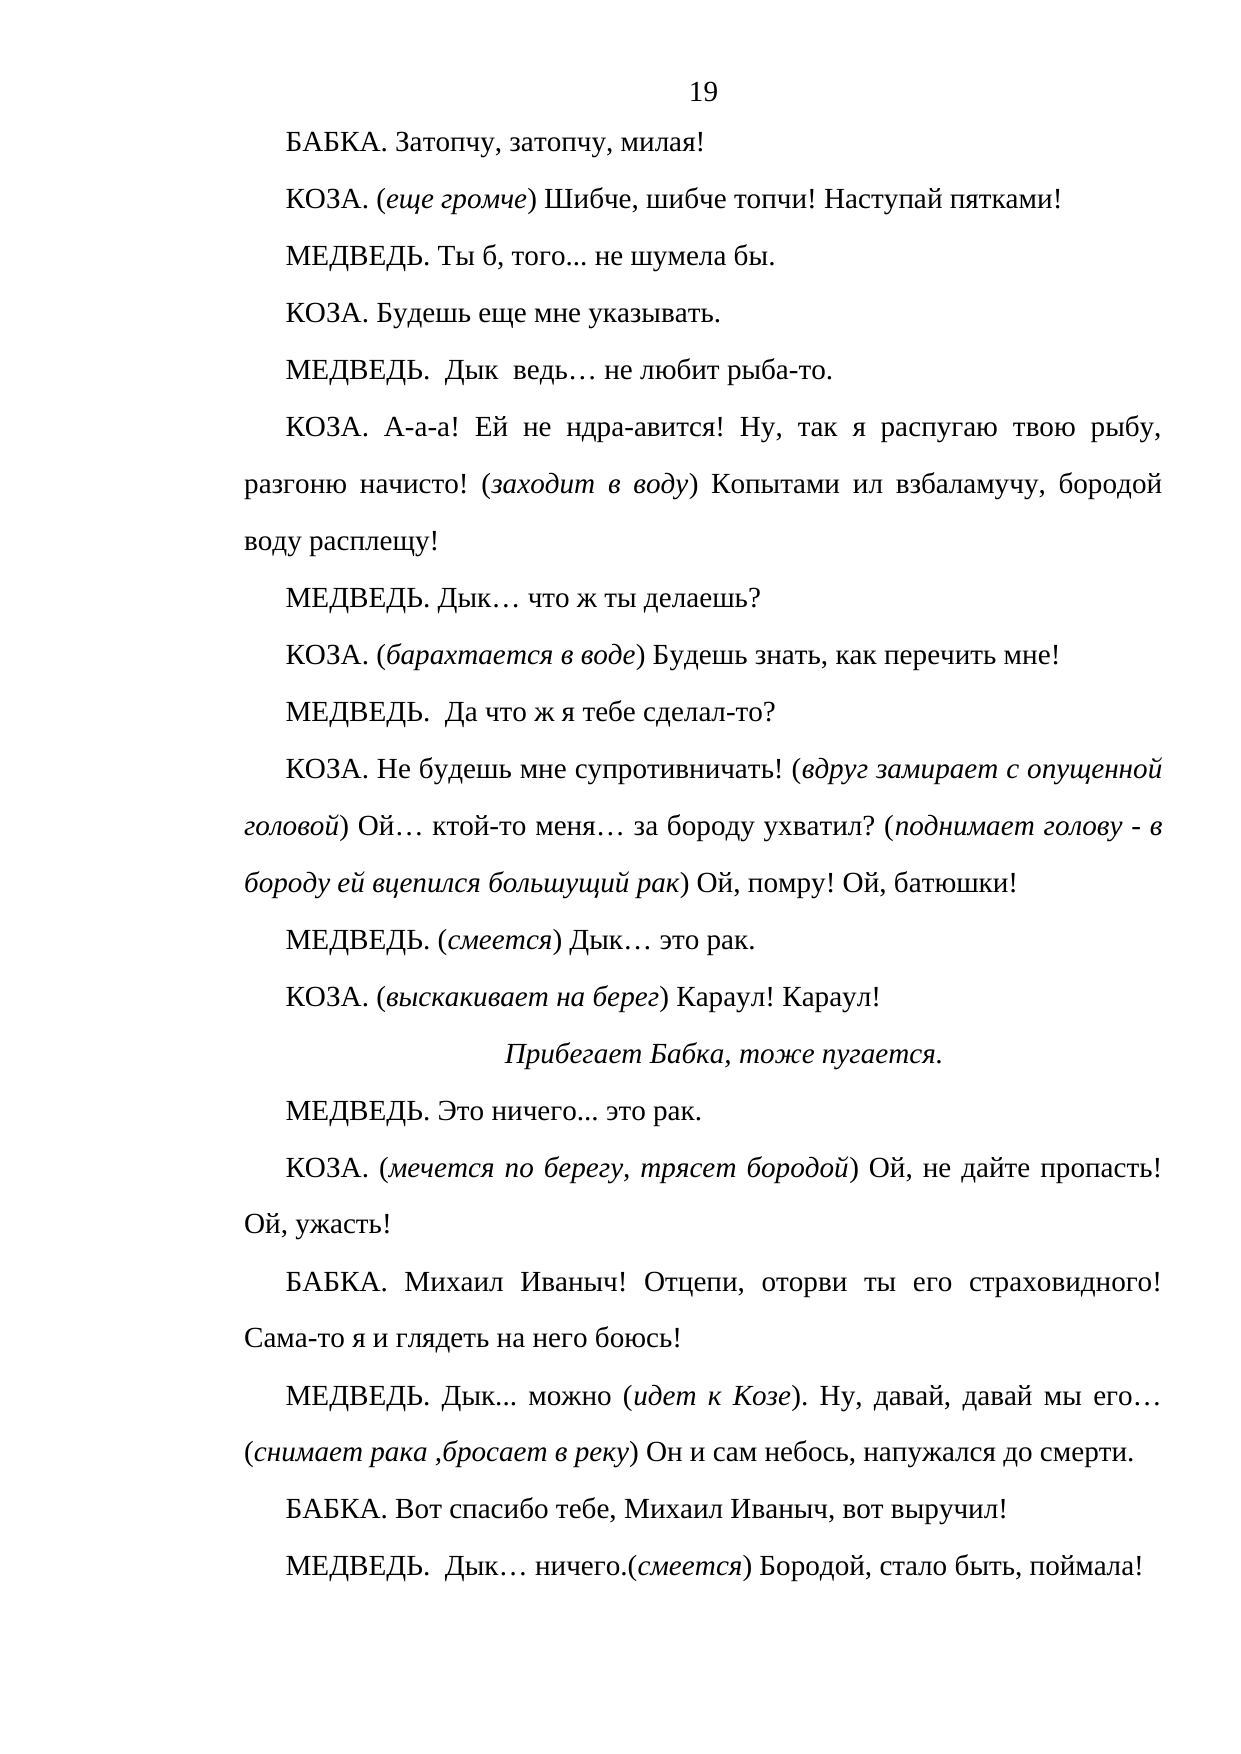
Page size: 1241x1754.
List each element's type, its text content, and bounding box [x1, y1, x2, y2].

text БАБКА. Михаил Иваныч! Отцепи, оторви ты его страховидного! Сама-то я и глядеть на него боюсь! [244, 1264, 1162, 1354]
text КОЗА. (мечется по берегу, трясет бородой) Ой, не дайте пропасть! Ой, ужасть! [244, 1150, 1162, 1240]
text МЕДВЕДЬ. Дык… ничего.(смеется) Бородой, стало быть, поймала! [244, 1548, 1162, 1582]
text МЕДВЕДЬ. Это ничего... это рак. [244, 1093, 1162, 1126]
text МЕДВЕДЬ. Дык… что ж ты делаешь? [244, 580, 1162, 613]
text МЕДВЕДЬ. (смеется) Дык… это рак. [244, 922, 1162, 955]
text МЕДВЕДЬ. Ты б, того... не шумела бы. [244, 238, 1162, 272]
text МЕДВЕДЬ. Дык ведь… не любит рыба-то. [244, 352, 1162, 386]
text КОЗА. (барахтается в воде) Будешь знать, как перечить мне! [244, 637, 1162, 670]
text Прибегает Бабка, тоже пугается. [244, 1036, 1162, 1069]
text БАБКА. Затопчу, затопчу, милая! [244, 124, 1162, 158]
text КОЗА. А-а-а! Ей не ндра-авится! Ну, так я распугаю твою рыбу, разгоню начисто! (заходит в воду) Копытами ил взбаламучу, бородой воду расплещу! [244, 409, 1162, 556]
text КОЗА. (выскакивает на берег) Караул! Караул! [244, 979, 1162, 1012]
text МЕДВЕДЬ. Да что ж я тебе сделал-то? [244, 694, 1162, 727]
text МЕДВЕДЬ. Дык... можно (идет к Козе). Ну, давай, давай мы его… (снимает рака ,бросает в реку) Он и сам небось, напужался до смерти. [244, 1378, 1162, 1468]
text КОЗА. Не будешь мне супротивничать! (вдруг замирает с опущенной головой) Ой… ктой-то меня… за бороду ухватил? (поднимает голову - в бороду ей вцепился большущий рак) Ой, помру! Ой, батюшки! [244, 751, 1162, 898]
text КОЗА. (еще громче) Шибче, шибче топчи! Наступай пятками! [244, 181, 1162, 214]
text БАБКА. Вот спасибо тебе, Михаил Иваныч, вот выручил! [244, 1492, 1162, 1525]
text КОЗА. Будешь еще мне указывать. [244, 295, 1162, 328]
